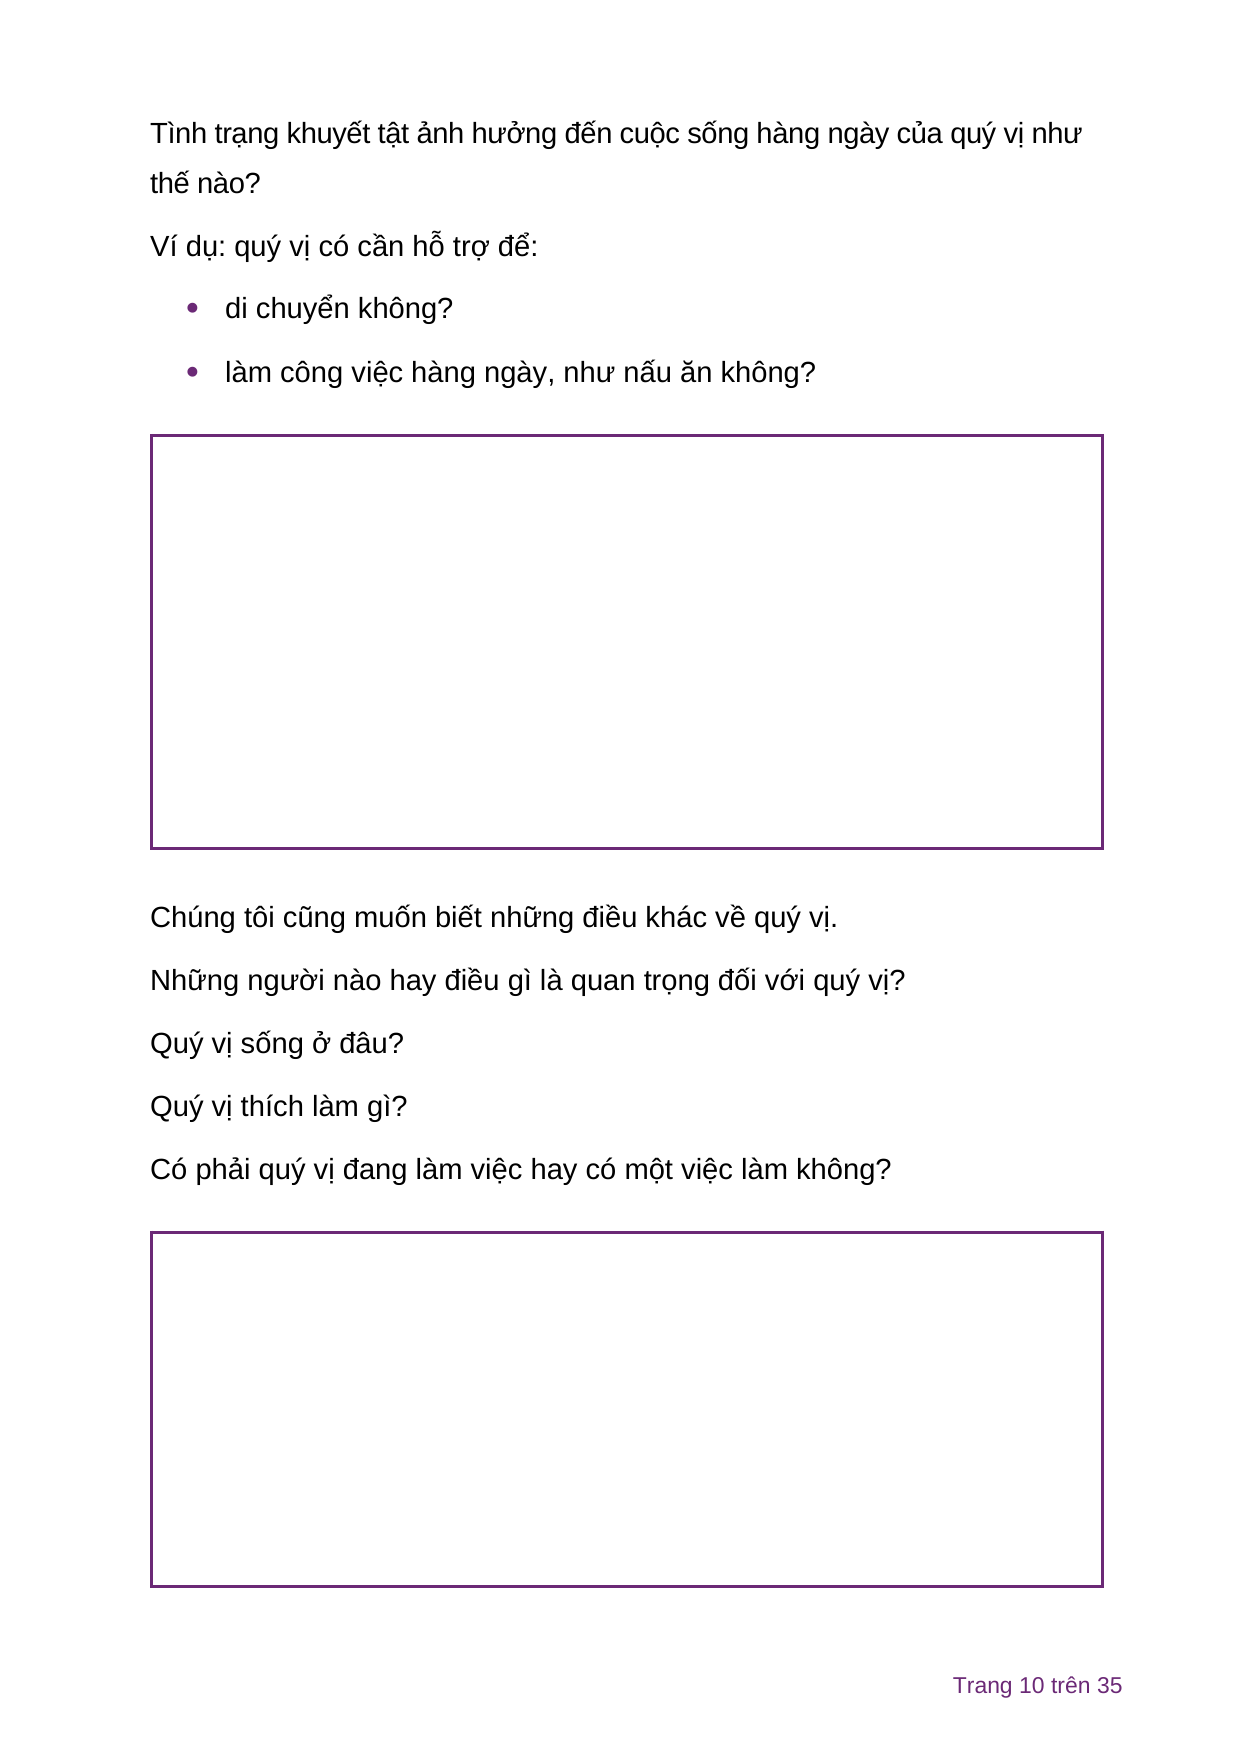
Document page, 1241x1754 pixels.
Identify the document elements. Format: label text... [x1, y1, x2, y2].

text Ví dụ: quý vị có cần hỗ trợ để: [150, 229, 1122, 262]
text Tình trạng khuyết tật ảnh hưởng đến cuộc sống hàng ngày của quý vị như thế nào? [150, 116, 1122, 199]
text Quý vị sống ở đâu? [150, 1026, 1122, 1059]
text Có phải quý vị đang làm việc hay có một việc làm không? [150, 1152, 1122, 1185]
list di chuyển không? [187, 292, 1122, 325]
list làm công việc hàng ngày, như nấu ăn không? [187, 355, 1122, 388]
text Những người nào hay điều gì là quan trọng đối với quý vị? [150, 963, 1122, 997]
text Chúng tôi cũng muốn biết những điều khác về quý vị. [150, 900, 1122, 934]
table_header [153, 1234, 1101, 1585]
text Quý vị thích làm gì? [150, 1089, 1122, 1122]
table_header [153, 437, 1101, 847]
